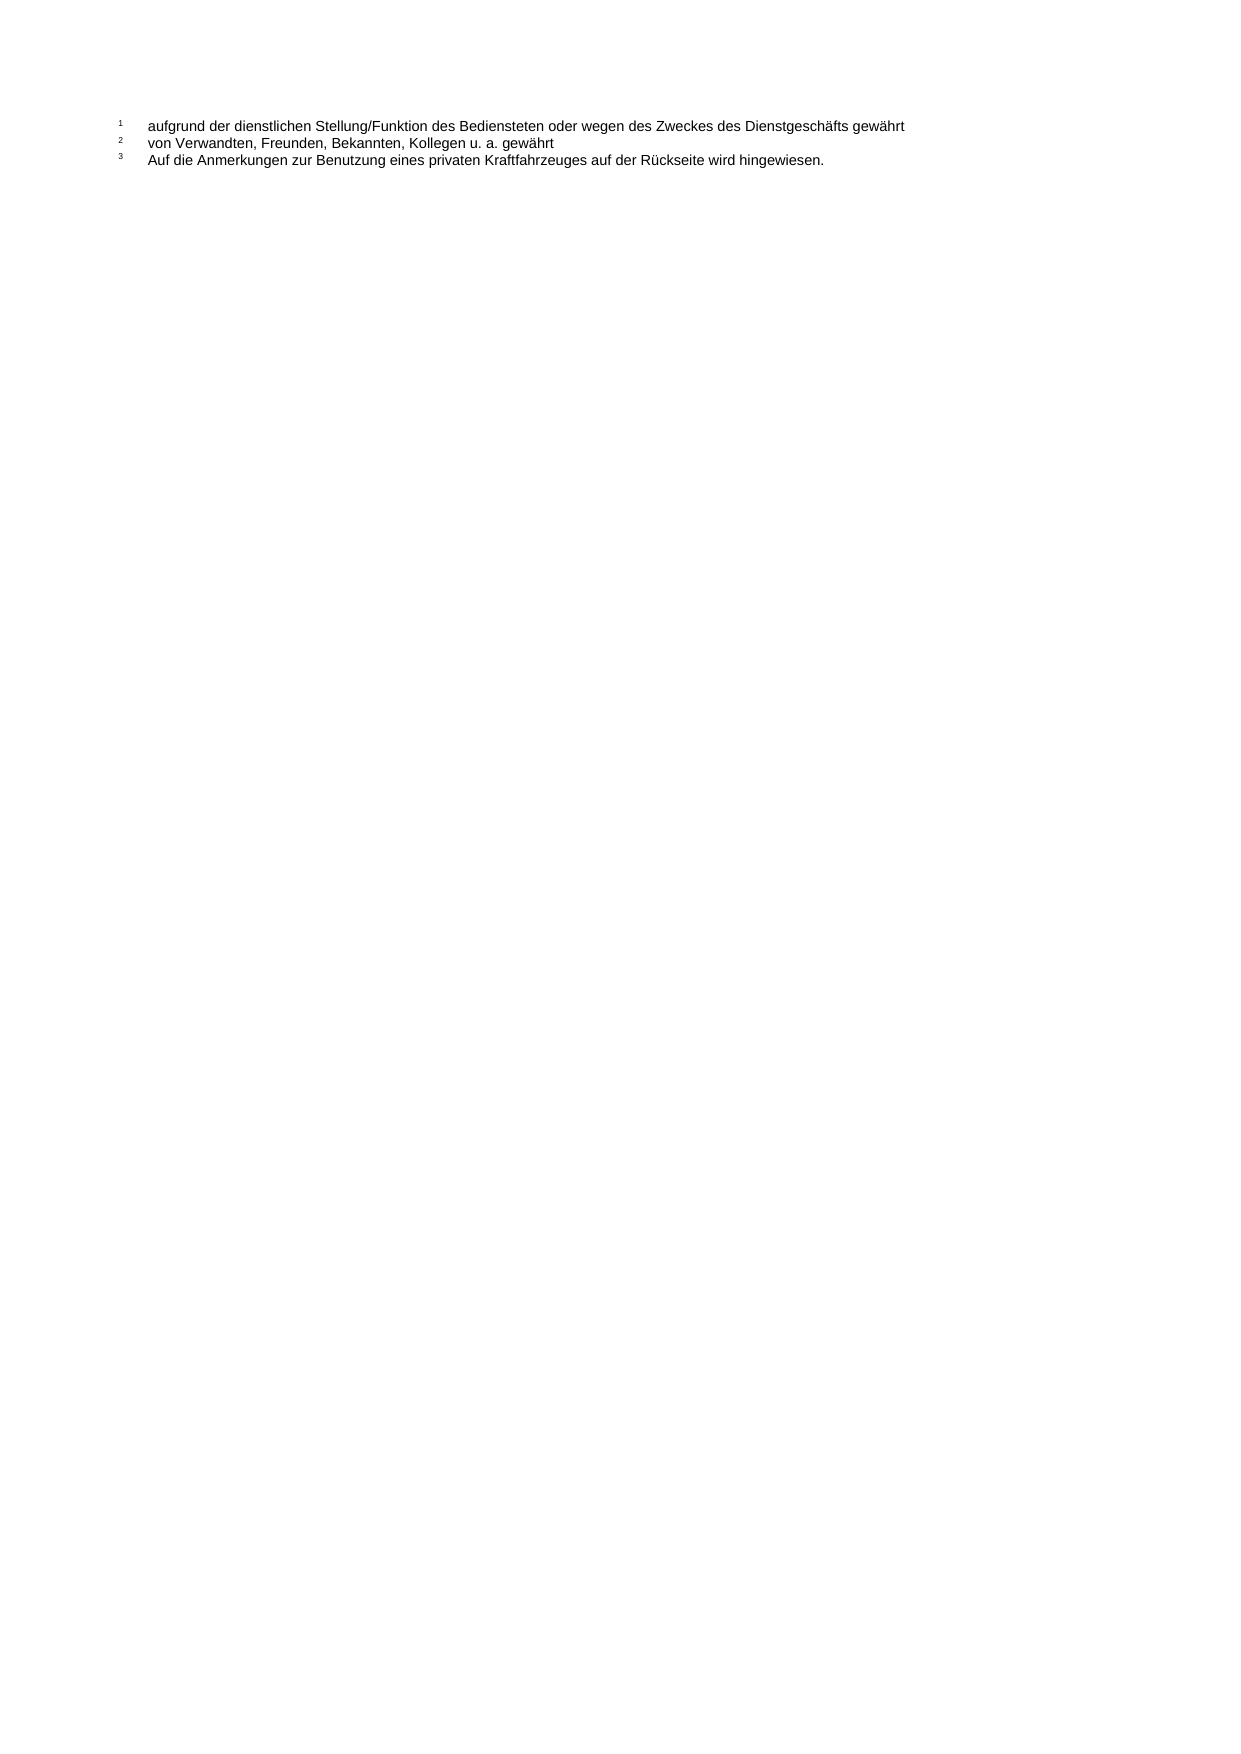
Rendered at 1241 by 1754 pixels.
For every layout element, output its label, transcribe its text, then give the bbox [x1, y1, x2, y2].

text 2 von Verwandten, Freunden, Bekannten, Kollegen u. a. gewährt [118, 135, 1122, 152]
text 1 aufgrund der dienstlichen Stellung/Funktion des Bediensteten oder wegen des Zweckes des Dienstgeschäfts gewährt [118, 118, 1122, 135]
text 3 Auf die Anmerkungen zur Benutzung eines privaten Kraftfahrzeuges auf der Rückseite wird hingewiesen. [118, 152, 1122, 168]
